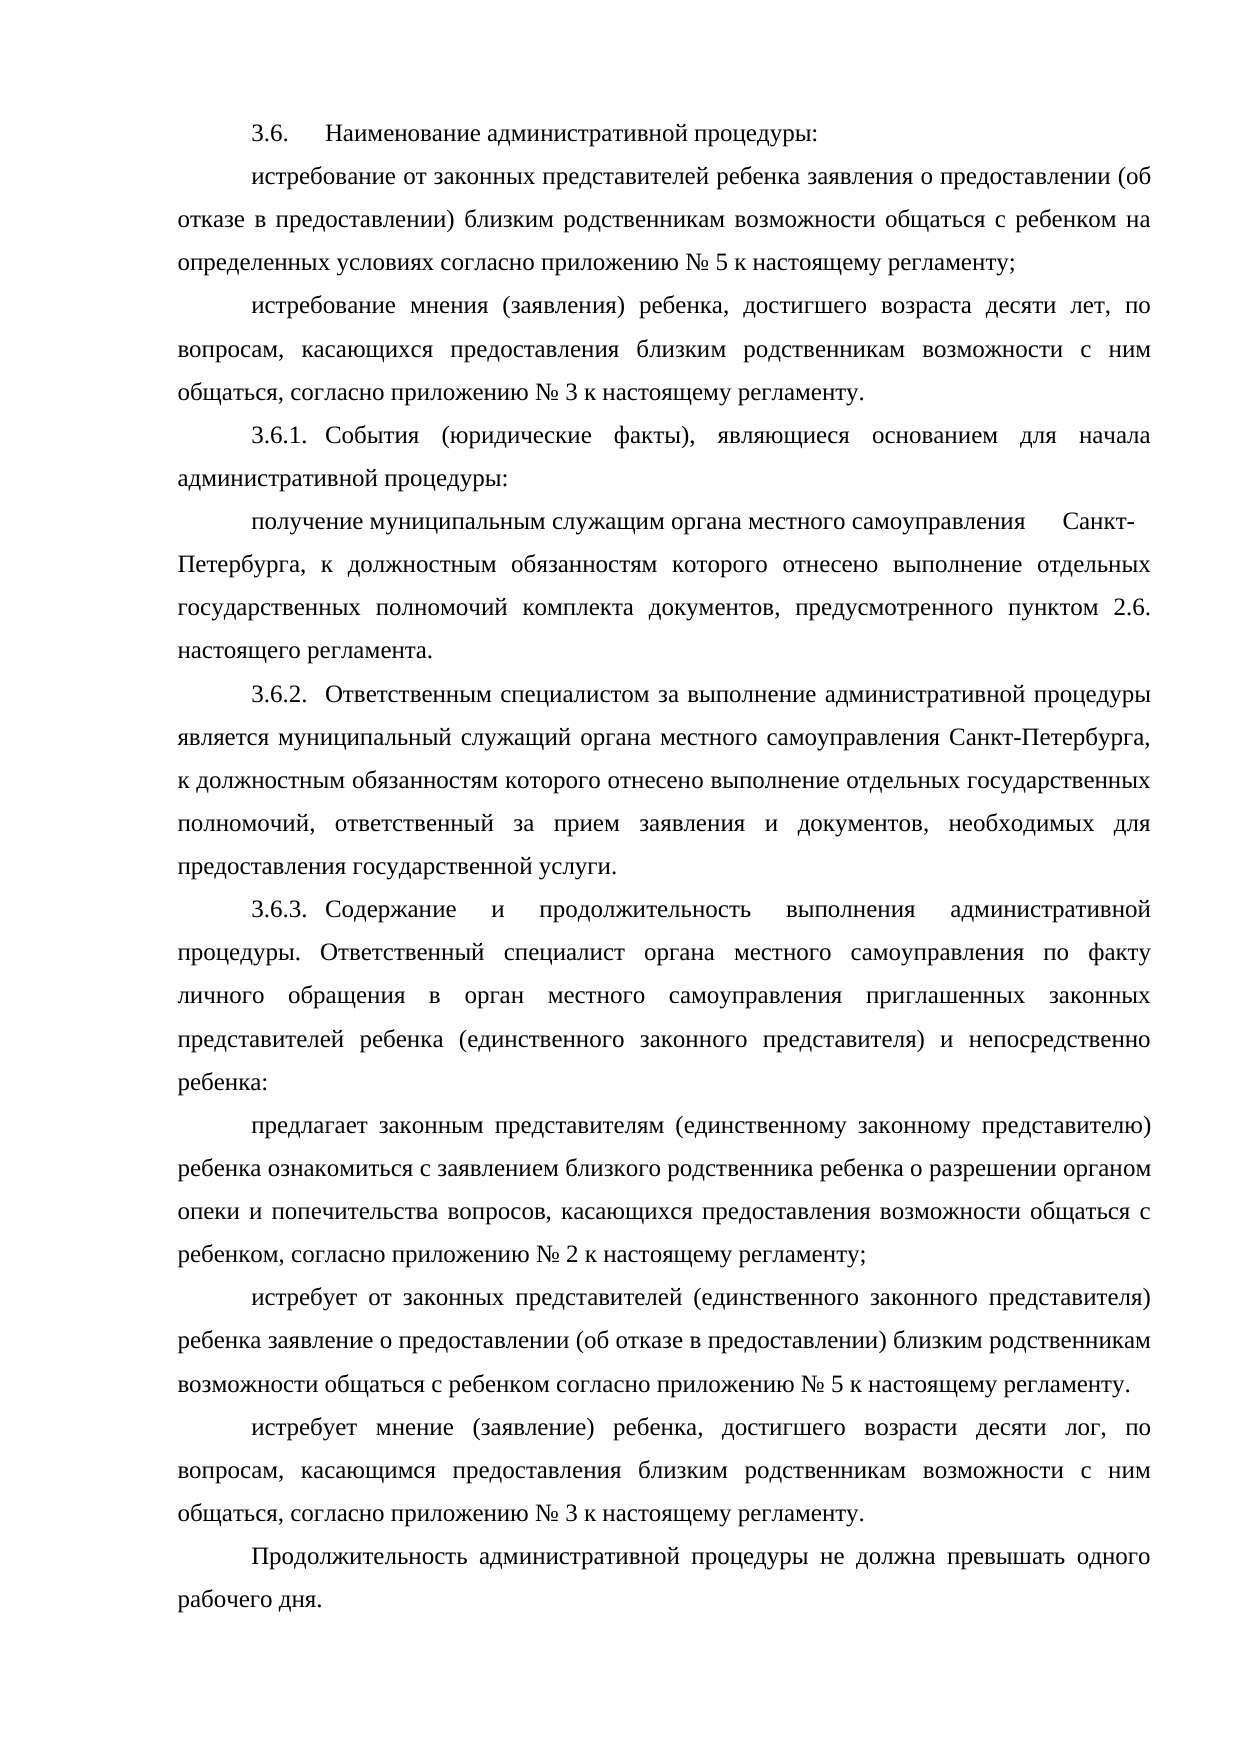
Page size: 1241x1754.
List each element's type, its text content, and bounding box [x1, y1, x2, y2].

text истребует от законных представителей (единственного законного представителя) ребенка заявление о предоставлении (об отказе в предоставлении) близким родственникам возможности общаться с ребенком согласно приложению № 5 к настоящему регламенту. [177, 1282, 1152, 1397]
text 3.6.2. Ответственным специалистом за выполнение административной процедуры является муниципальный служащий органа местного самоуправления Санкт-Петербурга, к должностным обязанностям которого отнесено выполнение отдельных государственных полномочий, ответственный за прием заявления и документов, необходимых для предоставления государственной услуги. [177, 679, 1152, 880]
text 3.6.1. События (юридические факты), являющиеся основанием для начала административной процедуры: [177, 420, 1152, 492]
text Продолжительность административной процедуры не должна превышать одного рабочего дня. [177, 1541, 1152, 1613]
text получение муниципальным служащим органа местного самоуправления Санкт-Петербурга, к должностным обязанностям которого отнесено выполнение отдельных государственных полномочий комплекта документов, предусмотренного пунктом 2.6. настоящего регламента. [177, 506, 1152, 664]
text истребование от законных представителей ребенка заявления о предоставлении (об отказе в предоставлении) близким родственникам возможности общаться с ребенком на определенных условиях согласно приложению № 5 к настоящему регламенту; [177, 161, 1152, 276]
text 3.6.3. Содержание и продолжительность выполнения административной процедуры. Ответственный специалист органа местного самоуправления по факту личного обращения в орган местного самоуправления приглашенных законных представителей ребенка (единственного законного представителя) и непосредственно ребенка: [177, 894, 1152, 1096]
text 3.6. Наименование административной процедуры: [177, 118, 1152, 147]
text истребование мнения (заявления) ребенка, достигшего возраста десяти лет, по вопросам, касающихся предоставления близким родственникам возможности с ним общаться, согласно приложению № 3 к настоящему регламенту. [177, 291, 1152, 406]
text истребует мнение (заявление) ребенка, достигшего возрасти десяти лог, по вопросам, касающимся предоставления близким родственникам возможности с ним общаться, согласно приложению № 3 к настоящему регламенту. [177, 1412, 1152, 1527]
text предлагает законным представителям (единственному законному представителю) ребенка ознакомиться с заявлением близкого родственника ребенка о разрешении органом опеки и попечительства вопросов, касающихся предоставления возможности общаться с ребенком, согласно приложению № 2 к настоящему регламенту; [177, 1110, 1152, 1268]
